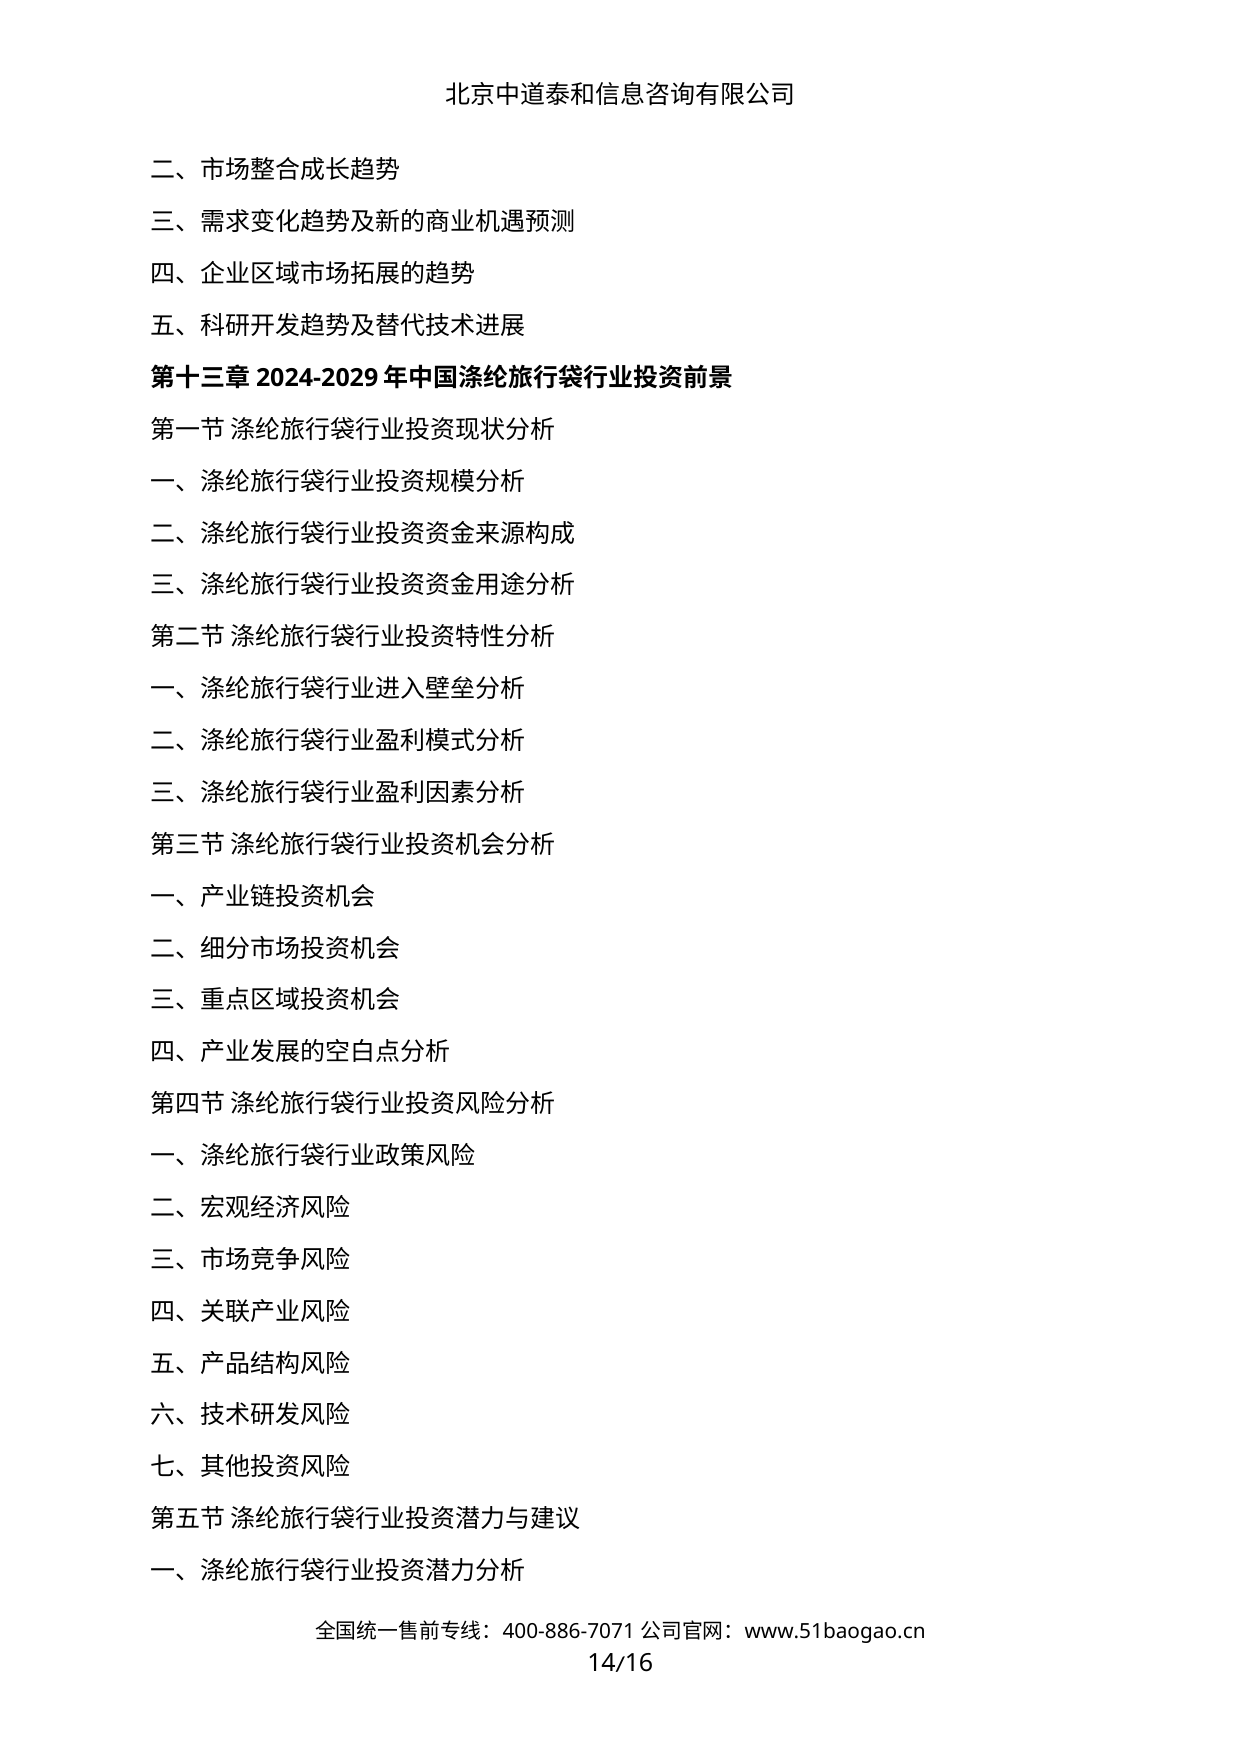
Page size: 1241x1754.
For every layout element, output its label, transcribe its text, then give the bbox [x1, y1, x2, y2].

text 二、涤纶旅行袋行业盈利模式分析 [150, 721, 1090, 757]
text 二、涤纶旅行袋行业投资资金来源构成 [150, 513, 1090, 549]
text 一、涤纶旅行袋行业投资潜力分析 [150, 1551, 1090, 1587]
text 第四节 涤纶旅行袋行业投资风险分析 [150, 1084, 1090, 1120]
text 四、产业发展的空白点分析 [150, 1032, 1090, 1068]
text 七、其他投资风险 [150, 1447, 1090, 1483]
text 第十三章 2024-2029年中国涤纶旅行袋行业投资前景 [150, 357, 1090, 394]
text 一、涤纶旅行袋行业投资规模分析 [150, 461, 1090, 497]
text 三、涤纶旅行袋行业投资资金用途分析 [150, 565, 1090, 601]
text 五、产品结构风险 [150, 1343, 1090, 1379]
text 三、重点区域投资机会 [150, 980, 1090, 1016]
text 三、市场竞争风险 [150, 1239, 1090, 1276]
text 三、涤纶旅行袋行业盈利因素分析 [150, 772, 1090, 809]
text 四、企业区域市场拓展的趋势 [150, 254, 1090, 290]
text 第一节 涤纶旅行袋行业投资现状分析 [150, 409, 1090, 446]
text 第三节 涤纶旅行袋行业投资机会分析 [150, 824, 1090, 861]
text 一、产业链投资机会 [150, 876, 1090, 912]
text 六、技术研发风险 [150, 1395, 1090, 1431]
text 一、涤纶旅行袋行业政策风险 [150, 1136, 1090, 1172]
text 二、细分市场投资机会 [150, 928, 1090, 964]
text 四、关联产业风险 [150, 1291, 1090, 1327]
text 二、市场整合成长趋势 [150, 150, 1090, 186]
text 第二节 涤纶旅行袋行业投资特性分析 [150, 617, 1090, 653]
text 五、科研开发趋势及替代技术进展 [150, 306, 1090, 342]
text 一、涤纶旅行袋行业进入壁垒分析 [150, 669, 1090, 705]
text 三、需求变化趋势及新的商业机遇预测 [150, 202, 1090, 238]
text 二、宏观经济风险 [150, 1187, 1090, 1224]
text 第五节 涤纶旅行袋行业投资潜力与建议 [150, 1499, 1090, 1535]
